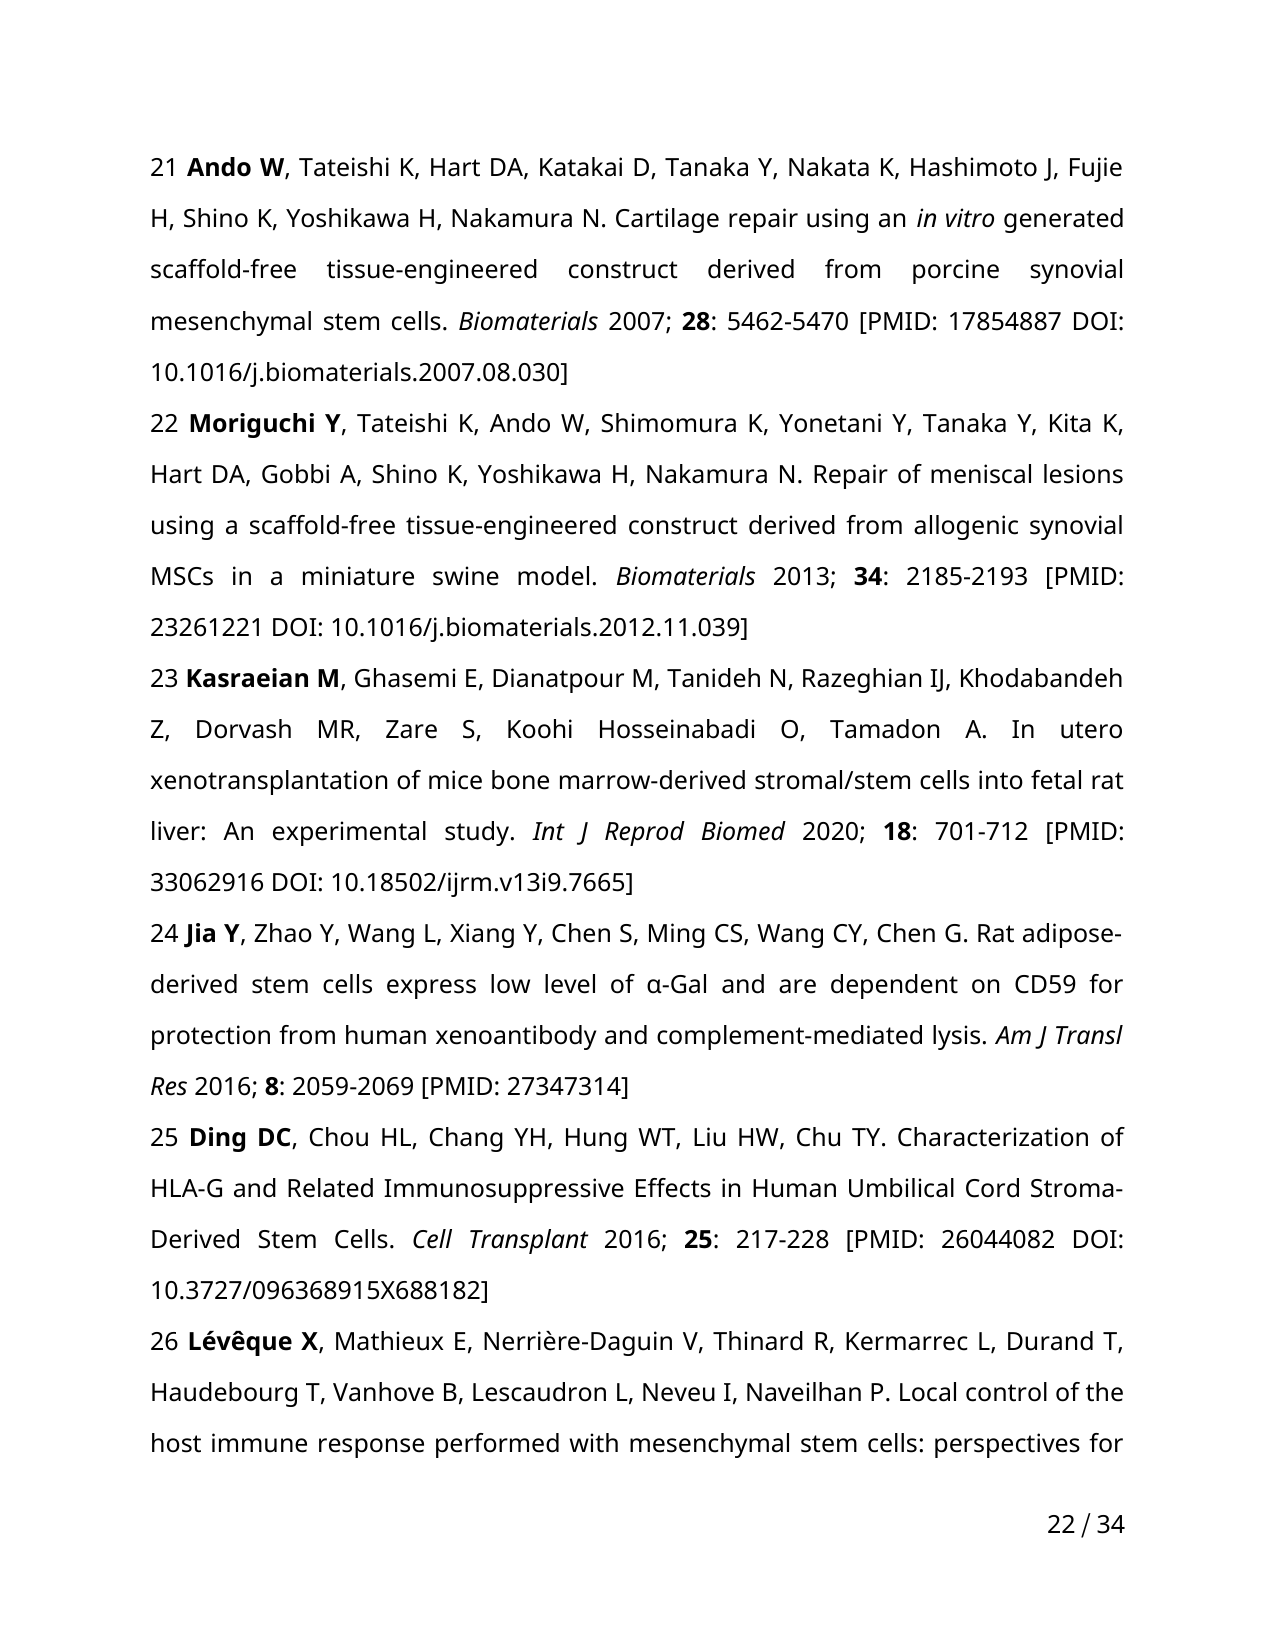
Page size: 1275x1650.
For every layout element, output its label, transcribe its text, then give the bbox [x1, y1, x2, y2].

text 25 Ding DC, Chou HL, Chang YH, Hung WT, Liu HW, Chu TY. Characterization of HLA-G and Related Immunosuppressive Effects in Human Umbilical Cord Stroma-Derived Stem Cells. Cell Transplant 2016; 25: 217-228 [PMID: 26044082 DOI: 10.3727/096368915X688182] [150, 1120, 1125, 1307]
text 22 Moriguchi Y, Tateishi K, Ando W, Shimomura K, Yonetani Y, Tanaka Y, Kita K, Hart DA, Gobbi A, Shino K, Yoshikawa H, Nakamura N. Repair of meniscal lesions using a scaffold-free tissue-engineered construct derived from allogenic synovial MSCs in a miniature swine model. Biomaterials 2013; 34: 2185-2193 [PMID: 23261221 DOI: 10.1016/j.biomaterials.2012.11.039] [150, 405, 1125, 643]
text 24 Jia Y, Zhao Y, Wang L, Xiang Y, Chen S, Ming CS, Wang CY, Chen G. Rat adipose-derived stem cells express low level of α-Gal and are dependent on CD59 for protection from human xenoantibody and complement-mediated lysis. Am J Transl Res 2016; 8: 2059-2069 [PMID: 27347314] [150, 916, 1125, 1103]
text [150, 1324, 1125, 1460]
text 23 Kasraeian M, Ghasemi E, Dianatpour M, Tanideh N, Razeghian IJ, Khodabandeh Z, Dorvash MR, Zare S, Koohi Hosseinabadi O, Tamadon A. In utero xenotransplantation of mice bone marrow-derived stromal/stem cells into fetal rat liver: An experimental study. Int J Reprod Biomed 2020; 18: 701-712 [PMID: 33062916 DOI: 10.18502/ijrm.v13i9.7665] [150, 660, 1125, 899]
text 21 Ando W, Tateishi K, Hart DA, Katakai D, Tanaka Y, Nakata K, Hashimoto J, Fujie H, Shino K, Yoshikawa H, Nakamura N. Cartilage repair using an in vitro generated scaffold-free tissue-engineered construct derived from porcine synovial mesenchymal stem cells. Biomaterials 2007; 28: 5462-5470 [PMID: 17854887 DOI: 10.1016/j.biomaterials.2007.08.030] [150, 150, 1125, 388]
